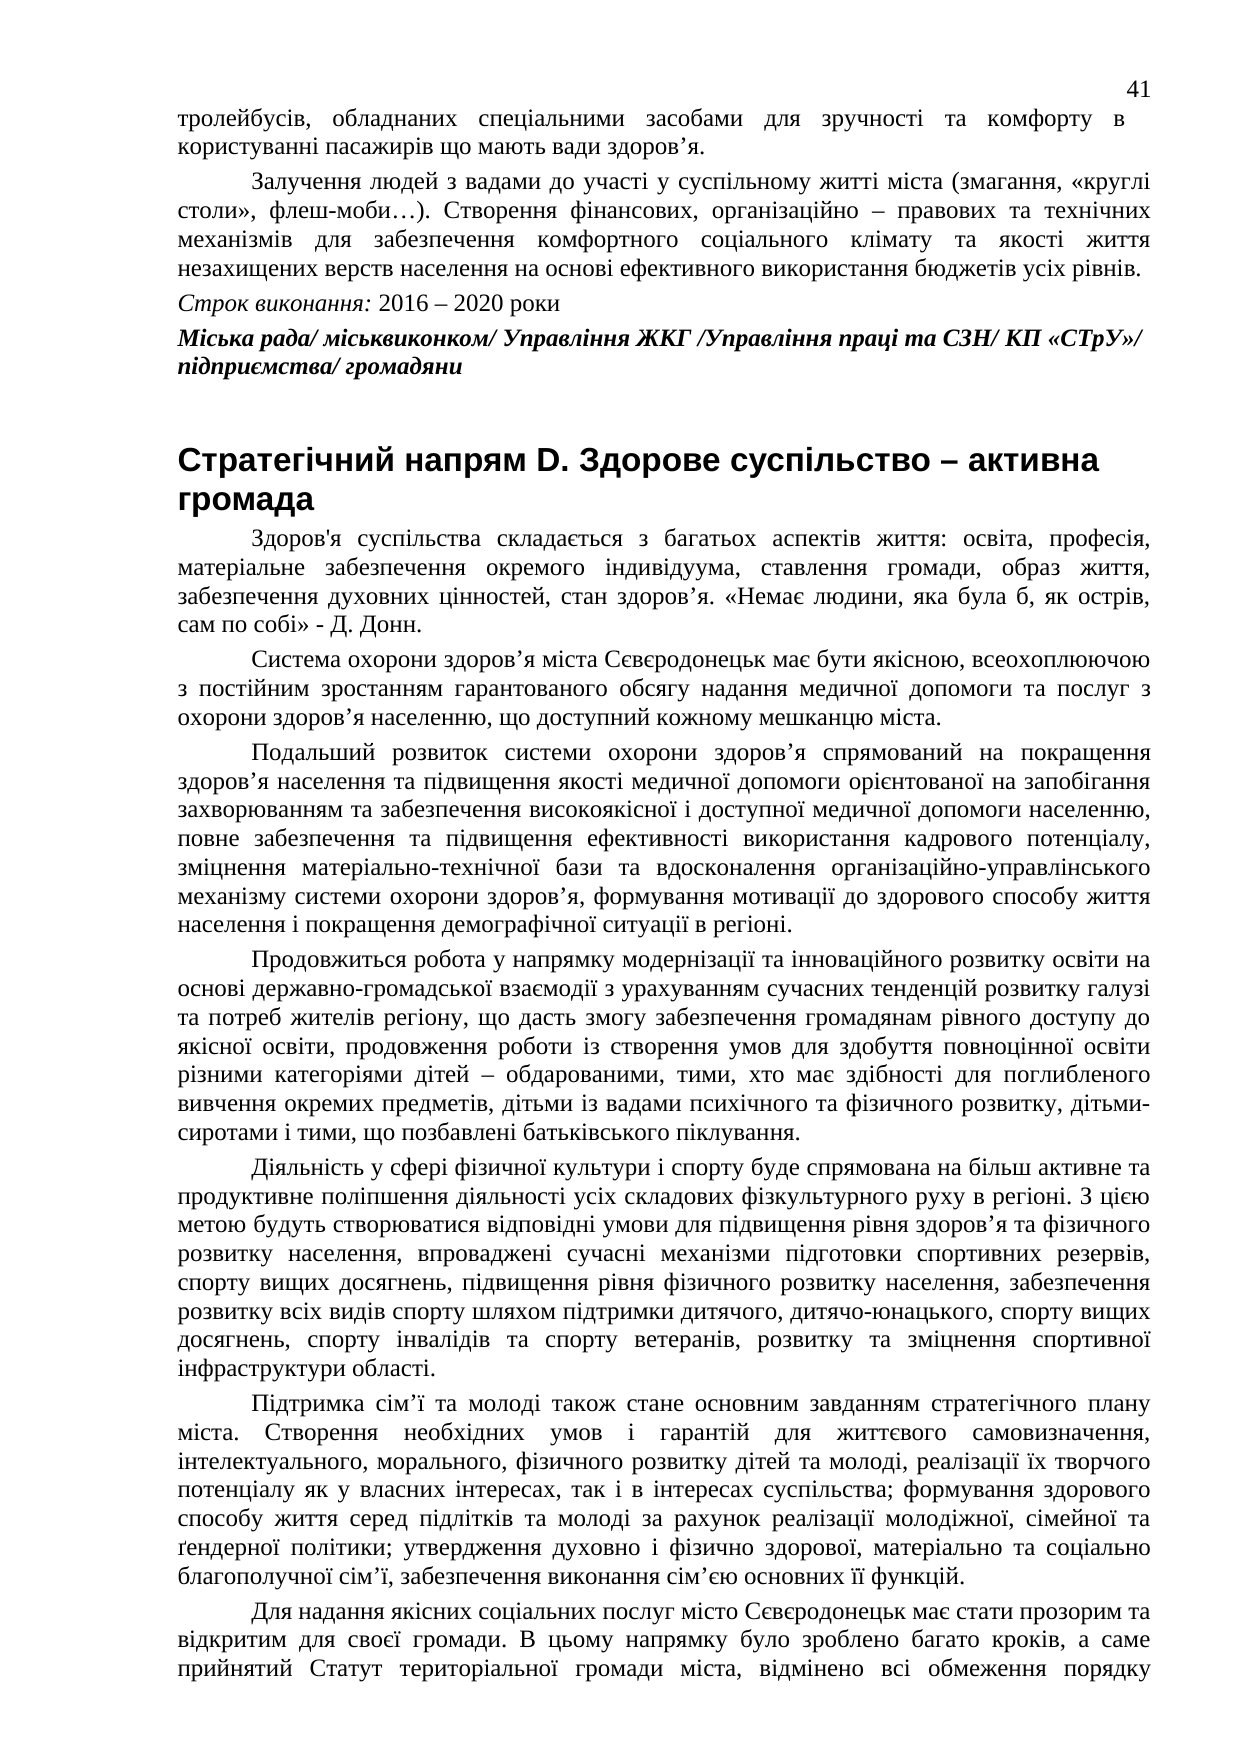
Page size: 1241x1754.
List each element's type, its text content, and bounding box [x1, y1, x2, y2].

text Подальший розвиток системи охорони здоров’я спрямований на покращення здоров’я населення та підвищення якості медичної допомоги орієнтованої на запобігання захворюванням та забезпечення високоякісної і доступної медичної допомоги населенню, повне забезпечення та підвищення ефективності використання кадрового потенціалу, зміцнення матеріально-технічної бази та вдосконалення організаційно-управлінського механізму системи охорони здоров’я, формування мотивації до здорового способу життя населення і покращення демографічної ситуації в регіоні. [177, 737, 1152, 938]
text Продовжиться робота у напрямку модернізації та інноваційного розвитку освіти на основі державно-громадської взаємодії з урахуванням сучасних тенденцій розвитку галузі та потреб жителів регіону, що дасть змогу забезпечення громадянам рівного доступу до якісної освіти, продовження роботи із створення умов для здобуття повноцінної освіти різними категоріями дітей – обдарованими, тими, хто має здібності для поглибленого вивчення окремих предметів, дітьми із вадами психічного та фізичного розвитку, дітьми-сиротами і тими, що позбавлені батьківського піклування. [177, 944, 1152, 1146]
text Підтримка сім’ї та молоді також стане основним завданням стратегічного плану міста. Створення необхідних умов і гарантій для життєвого самовизначення, інтелектуального, морального, фізичного розвитку дітей та молоді, реалізації їх творчого потенціалу як у власних інтересах, так і в інтересах суспільства; формування здорового способу життя серед підлітків та молоді за рахунок реалізації молодіжної, сімейної та ґендерної політики; утвердження духовно і фізично здорової, матеріально та соціально благополучної сім’ї, забезпечення виконання сім’єю основних її функцій. [177, 1388, 1152, 1589]
text Строк виконання: 2016 – 2020 роки [177, 288, 1152, 316]
text Міська рада/ міськвиконком/ Управління ЖКГ /Управління праці та СЗН/ КП «СТрУ»/ підприємства/ громадяни [177, 323, 1152, 380]
text Діяльність у сфері фізичної культури і спорту буде спрямована на більш активне та продуктивне поліпшення діяльності усіх складових фізкультурного руху в регіоні. З цією метою будуть створюватися відповідні умови для підвищення рівня здоров’я та фізичного розвитку населення, впроваджені сучасні механізми підготовки спортивних резервів, спорту вищих досягнень, підвищення рівня фізичного розвитку населення, забезпечення розвитку всіх видів спорту шляхом підтримки дитячого, дитячо-юнацького, спорту вищих досягнень, спорту інвалідів та спорту ветеранів, розвитку та зміцнення спортивної інфраструктури області. [177, 1152, 1152, 1382]
text Здоров'я суспільства складається з багатьох аспектів життя: освіта, професія, матеріальне забезпечення окремого індивідуума, ставлення громади, образ життя, забезпечення духовних цінностей, стан здоров’я. «Немає людини, яка була б, як острів, сам по собі» - Д. Донн. [177, 523, 1152, 638]
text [177, 103, 1152, 160]
text Залучення людей з вадами до участі у суспільному житті міста (змагання, «круглі столи», флеш-моби…). Створення фінансових, організаційно – правових та технічних механізмів для забезпечення комфортного соціального клімату та якості життя незахищених верств населення на основі ефективного використання бюджетів усіх рівнів. [177, 166, 1152, 281]
list Система охорони здоров’я міста Сєвєродонецьк має бути якісною, всеохоплюючою з постійним зростанням гарантованого обсягу надання медичної допомоги та послуг з охорони здоров’я населенню, що доступний кожному мешканцю міста. [177, 644, 1152, 731]
subtitle Стратегічний напрям D. Здорове суспільство – активна громада [177, 440, 1152, 517]
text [177, 1596, 1152, 1682]
